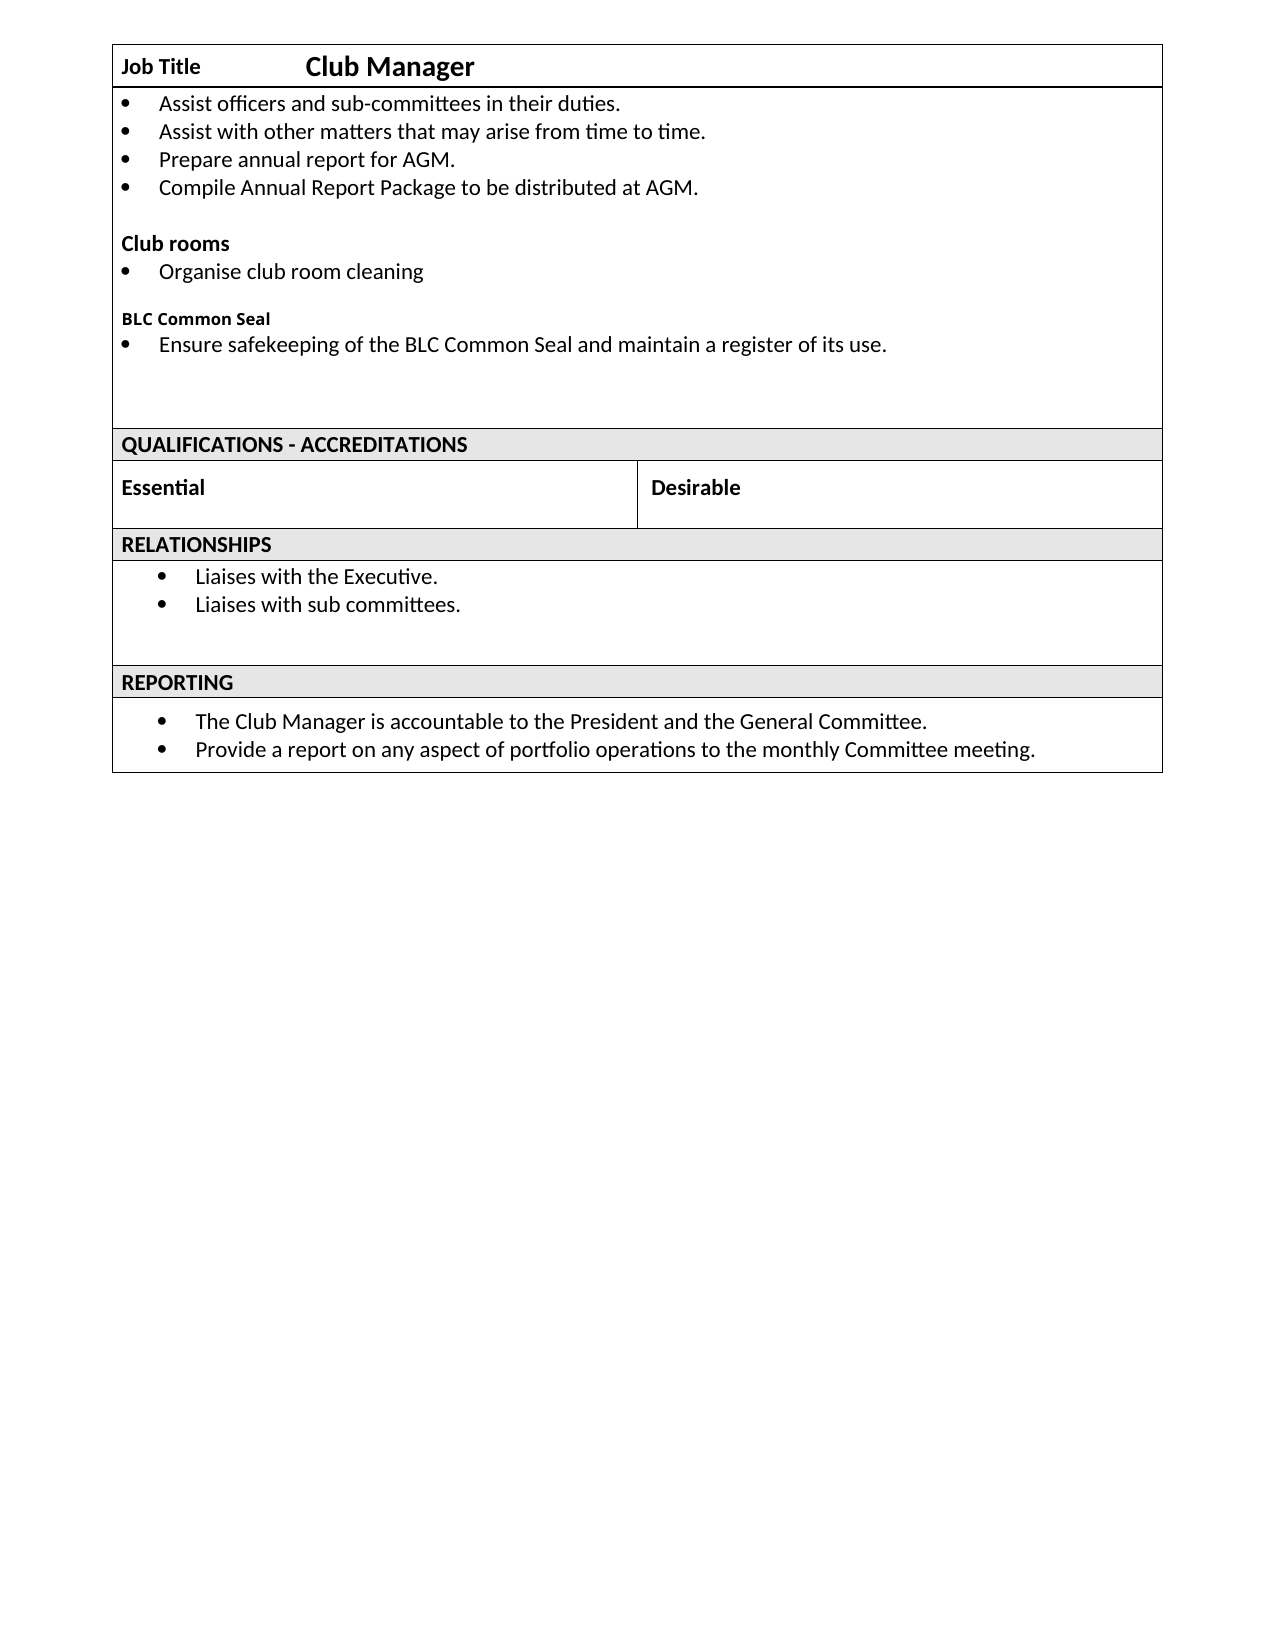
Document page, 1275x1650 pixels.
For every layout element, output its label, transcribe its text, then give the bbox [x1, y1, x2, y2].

table_cell Essential [113, 461, 637, 528]
table_header Club Manager [297, 45, 1162, 86]
table_cell The Club Manager is accountable to the President and the General Committee. Provide a report on any aspect of portfolio operations to the monthly Committee meeting. [113, 698, 1162, 772]
table_cell Reporting [113, 666, 1162, 697]
table_header Job Title [113, 45, 297, 86]
table_cell Desirable [638, 461, 1162, 528]
table_cell Relationships [113, 529, 1162, 560]
table_cell Qualifications - Accreditations [113, 429, 1162, 460]
table_cell Liaises with the Executive. Liaises with sub committees. [113, 561, 1162, 665]
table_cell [113, 88, 1162, 428]
